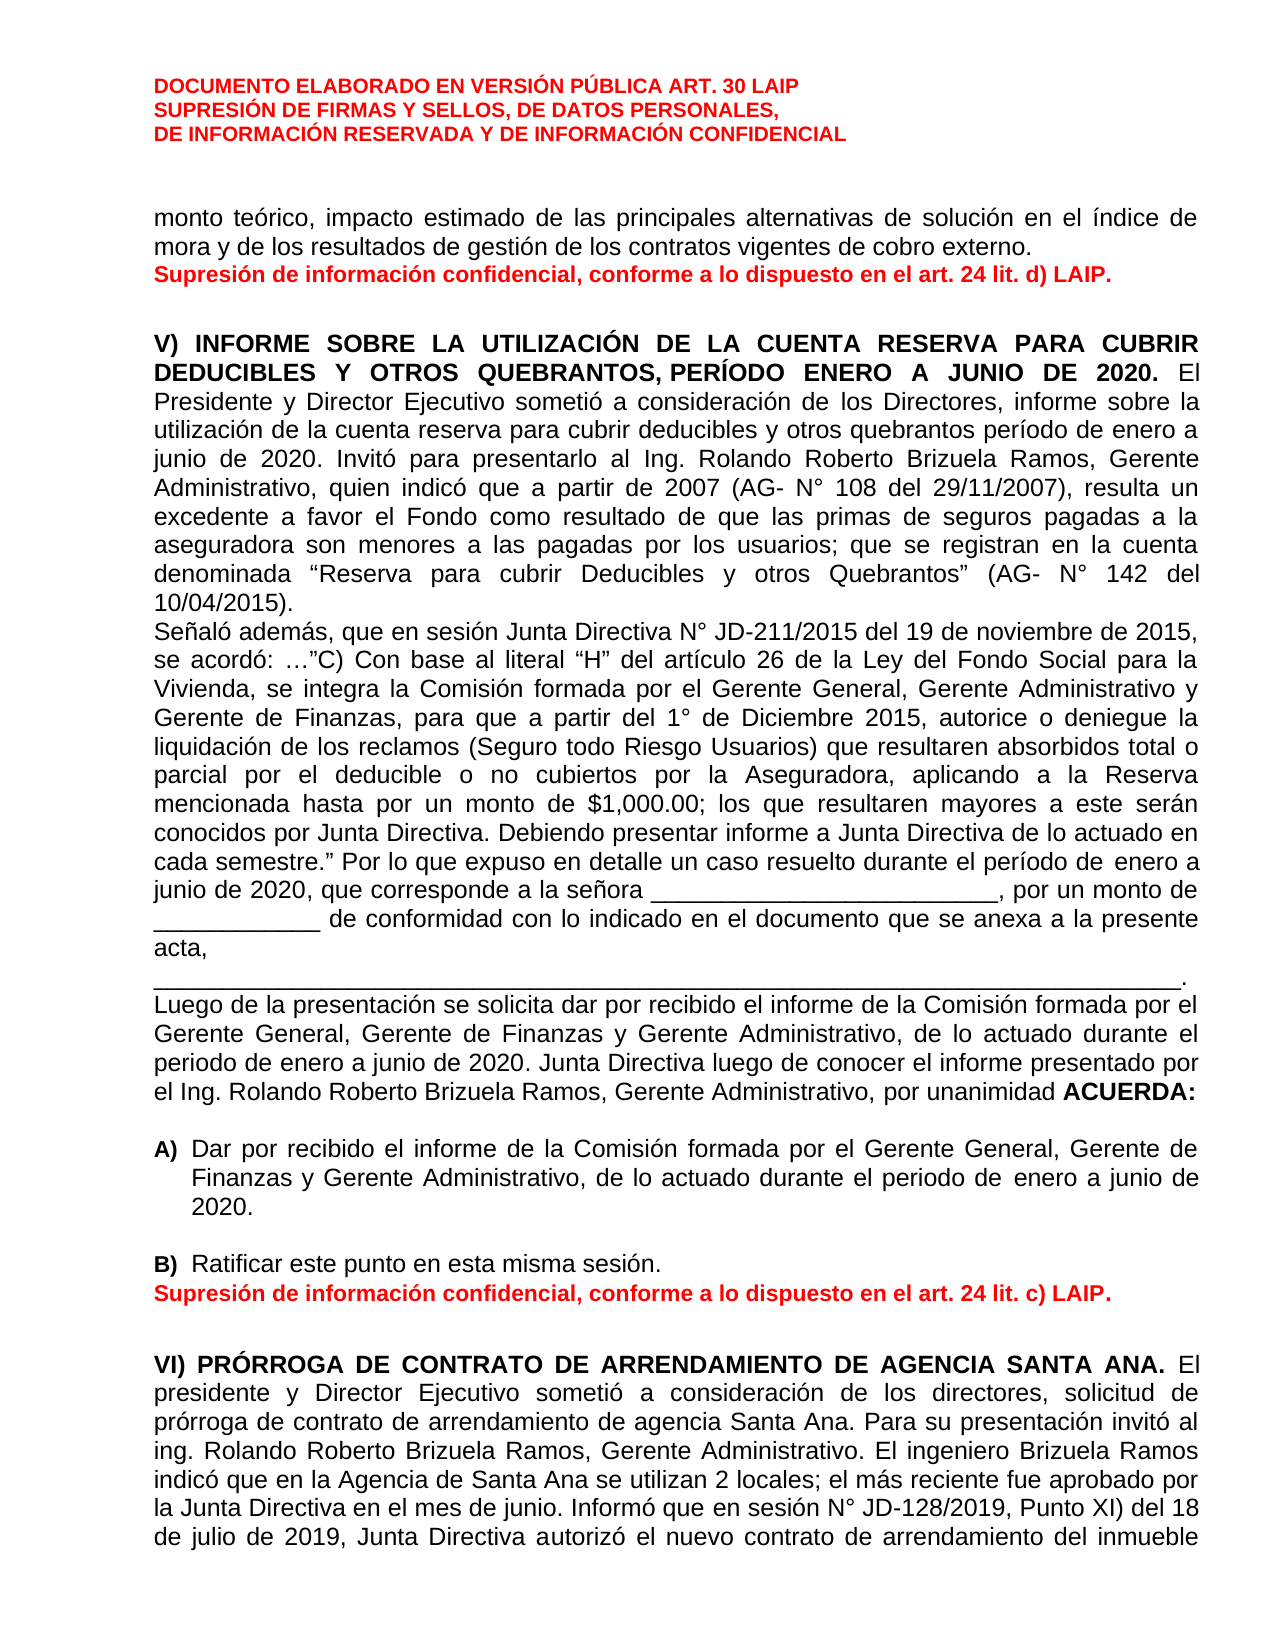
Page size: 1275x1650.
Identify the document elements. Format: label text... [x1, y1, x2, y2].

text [153, 1349, 1200, 1551]
text Señaló además, que en sesión Junta Directiva N° JD-211/2015 del 19 de noviembre de 2015, se acordó: …”C) Con base al literal “H” del artículo 26 de la Ley del Fondo Social para la Vivienda, se integra la Comisión formada por el Gerente General, Gerente Administrativo y Gerente de Finanzas, para que a partir del 1° de Diciembre 2015, autorice o deniegue la liquidación de los reclamos (Seguro todo Riesgo Usuarios) que resultaren absorbidos total o parcial por el deducible o no cubiertos por la Aseguradora, aplicando a la Reserva mencionada hasta por un monto de $1,000.00; los que resultaren mayores a este serán conocidos por Junta Directiva. Debiendo presentar informe a Junta Directiva de lo actuado en cada semestre.” Por lo que expuso en detalle un caso resuelto durante el período de enero a junio de 2020, que corresponde a la señora _________________________, por un monto de ____________ de conformidad con lo indicado en el documento que se anexa a la presente acta, __________________________________________________________________________. Luego de la presentación se solicita dar por recibido el informe de la Comisión formada por el Gerente General, Gerente de Finanzas y Gerente Administrativo, de lo actuado durante el periodo de enero a junio de 2020. Junta Directiva luego de conocer el informe presentado por el Ing. Rolando Roberto Brizuela Ramos, Gerente Administrativo, por unanimidad ACUERDA: [153, 616, 1200, 1105]
list Dar por recibido el informe de la Comisión formada por el Gerente General, Gerente de Finanzas y Gerente Administrativo, de lo actuado durante el periodo de enero a junio de 2020. [153, 1134, 1200, 1220]
text V) INFORME SOBRE LA UTILIZACIÓN DE LA CUENTA RESERVA PARA CUBRIR DEDUCIBLES Y OTROS QUEBRANTOS, PERÍODO ENERO A JUNIO DE 2020. El Presidente y Director Ejecutivo sometió a consideración de los Directores, informe sobre la utilización de la cuenta reserva para cubrir deducibles y otros quebrantos período de enero a junio de 2020. Invitó para presentarlo al Ing. Rolando Roberto Brizuela Ramos, Gerente Administrativo, quien indicó que a partir de 2007 (AG- N° 108 del 29/11/2007), resulta un excedente a favor el Fondo como resultado de que las primas de seguros pagadas a la aseguradora son menores a las pagadas por los usuarios; que se registran en la cuenta denominada “Reserva para cubrir Deducibles y otros Quebrantos” (AG- N° 142 del 10/04/2015). [153, 329, 1200, 616]
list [153, 203, 1200, 261]
text Supresión de información confidencial, conforme a lo dispuesto en el art. 24 lit. c) LAIP. [153, 1278, 1200, 1306]
list Ratificar este punto en esta misma sesión. [153, 1249, 1200, 1278]
text Supresión de información confidencial, conforme a lo dispuesto en el art. 24 lit. d) LAIP. [153, 261, 1200, 287]
